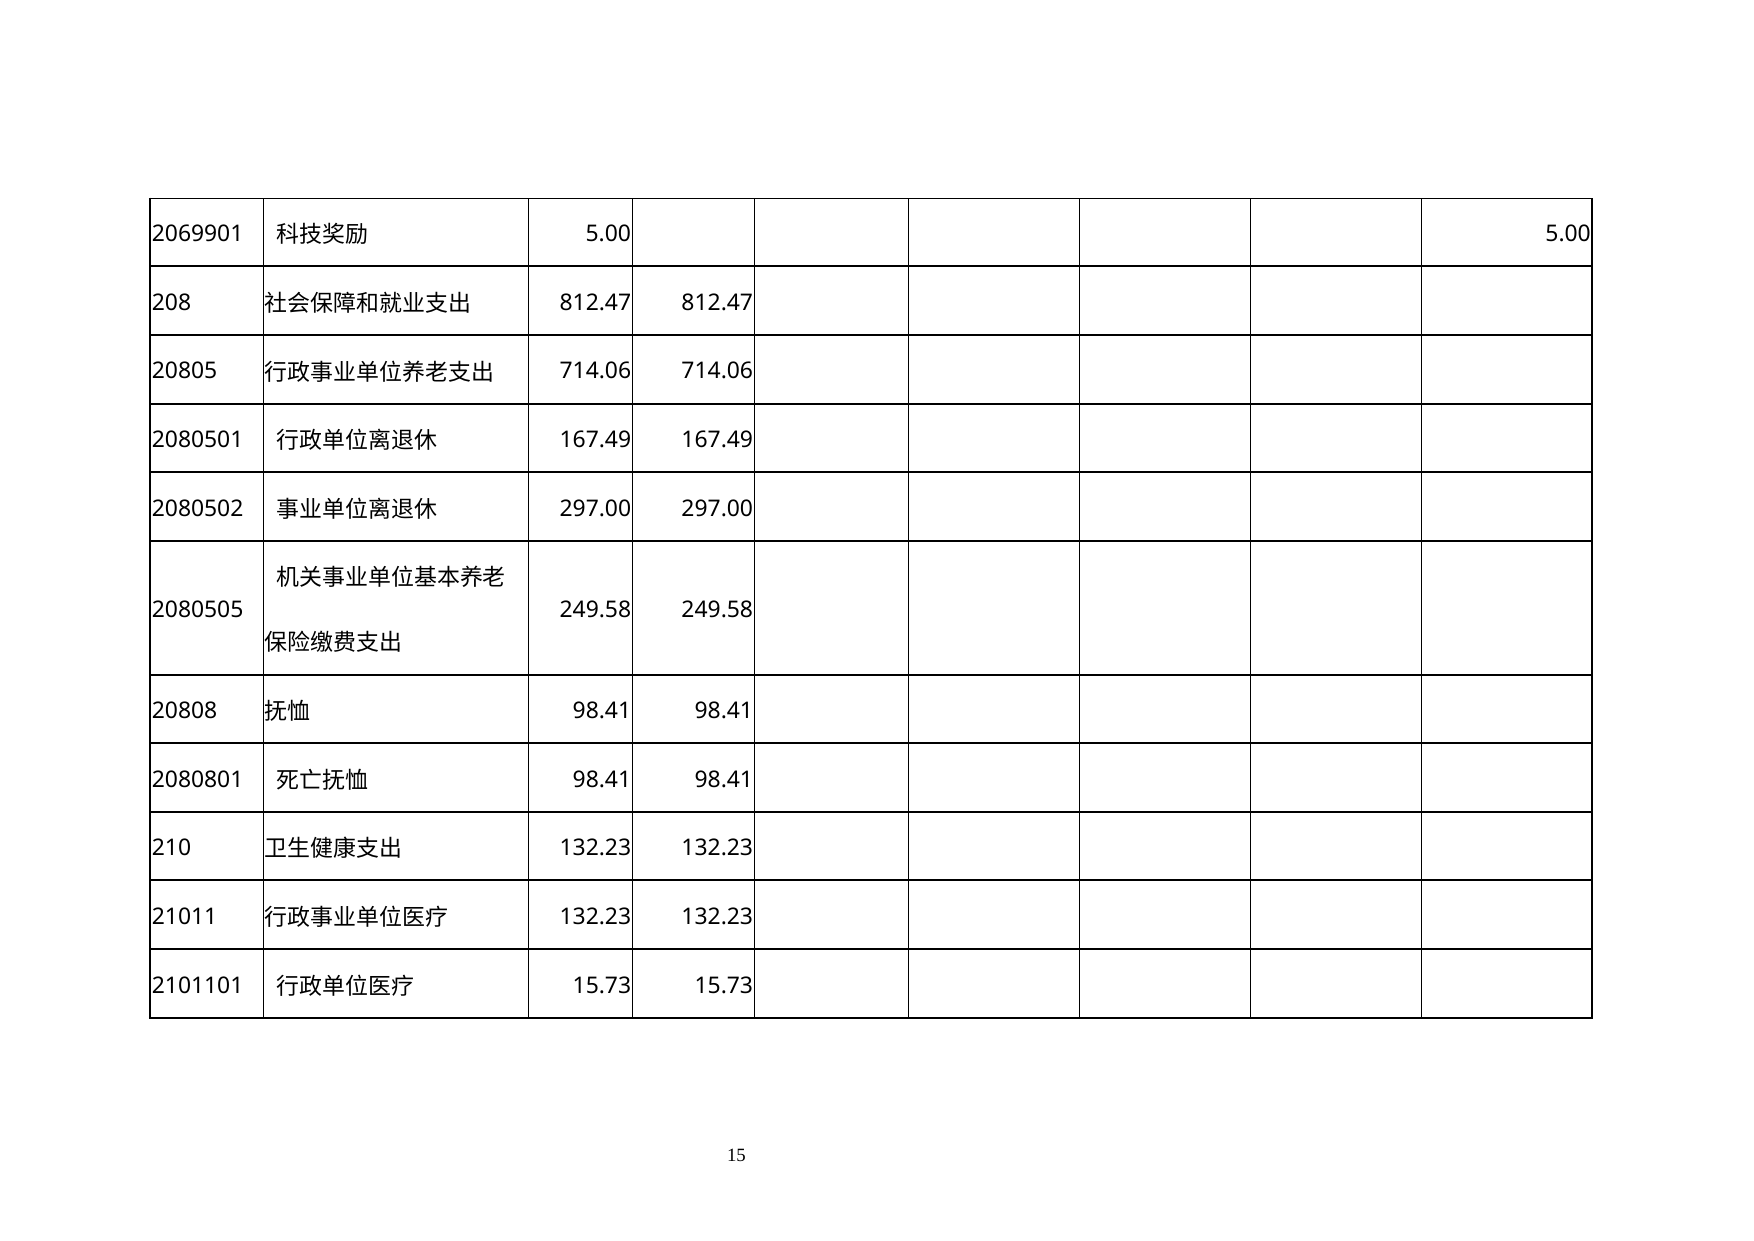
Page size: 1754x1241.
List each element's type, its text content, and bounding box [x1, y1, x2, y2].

table_cell [755, 336, 908, 402]
table_cell 15.73 [633, 950, 754, 1017]
table_cell 社会保障和就业支出 [264, 267, 528, 334]
table_cell [909, 405, 1079, 471]
table_cell 208 [151, 267, 263, 334]
table_cell 卫生健康支出 [264, 813, 528, 879]
table_cell [1251, 542, 1421, 673]
table_cell 812.47 [529, 267, 632, 334]
table_cell [909, 813, 1079, 879]
table_cell [755, 813, 908, 879]
table_cell [755, 676, 908, 742]
table_cell [909, 267, 1079, 334]
table_cell [755, 405, 908, 471]
table_cell 20805 [151, 336, 263, 402]
table_cell [1251, 336, 1421, 402]
table_cell [755, 744, 908, 811]
table_cell 132.23 [529, 881, 632, 948]
table_cell [1251, 881, 1421, 948]
table_cell 167.49 [529, 405, 632, 471]
table_cell [1080, 950, 1250, 1017]
table_cell [755, 473, 908, 540]
table_cell [1251, 676, 1421, 742]
table_cell 科技奖励 [264, 199, 528, 265]
table_cell 98.41 [529, 676, 632, 742]
table_cell 132.23 [633, 881, 754, 948]
table_cell [1422, 744, 1591, 811]
table_cell 132.23 [529, 813, 632, 879]
table_cell 行政单位医疗 [264, 950, 528, 1017]
table_cell [1251, 744, 1421, 811]
table_cell [1251, 950, 1421, 1017]
table_cell [1422, 950, 1591, 1017]
table_cell [1080, 744, 1250, 811]
table_cell [1422, 542, 1591, 673]
table_cell 98.41 [633, 676, 754, 742]
table_cell [909, 744, 1079, 811]
table_cell [909, 199, 1079, 265]
table_cell [1080, 473, 1250, 540]
table_cell 2080502 [151, 473, 263, 540]
table_cell [909, 542, 1079, 673]
table_cell [1422, 405, 1591, 471]
table_cell 5.00 [1422, 199, 1591, 265]
table_cell [755, 199, 908, 265]
table_cell [1251, 267, 1421, 334]
table_cell 行政事业单位医疗 [264, 881, 528, 948]
table_cell [1422, 676, 1591, 742]
table_cell 132.23 [633, 813, 754, 879]
table_cell 297.00 [633, 473, 754, 540]
table_cell [909, 881, 1079, 948]
table_cell [1251, 473, 1421, 540]
table_cell [909, 336, 1079, 402]
table_cell [755, 542, 908, 673]
table_cell 2069901 [151, 199, 263, 265]
table_cell 抚恤 [264, 676, 528, 742]
table_cell [1080, 676, 1250, 742]
table_cell 5.00 [529, 199, 632, 265]
table_cell [1080, 405, 1250, 471]
table_cell [1422, 267, 1591, 334]
table_cell 20808 [151, 676, 263, 742]
table_cell 98.41 [529, 744, 632, 811]
table_cell 事业单位离退休 [264, 473, 528, 540]
table_cell [1080, 542, 1250, 673]
table_cell 机关事业单位基本养老保险缴费支出 [264, 542, 528, 673]
table_cell [1422, 473, 1591, 540]
table_cell 210 [151, 813, 263, 879]
table_cell [755, 950, 908, 1017]
table_cell 15.73 [529, 950, 632, 1017]
table_cell 2101101 [151, 950, 263, 1017]
table_cell 167.49 [633, 405, 754, 471]
table_cell 行政事业单位养老支出 [264, 336, 528, 402]
table_cell [1422, 336, 1591, 402]
table_cell [1080, 199, 1250, 265]
table_cell 249.58 [529, 542, 632, 673]
table_cell 21011 [151, 881, 263, 948]
table_cell [755, 267, 908, 334]
table_cell [633, 199, 754, 265]
table_cell [909, 950, 1079, 1017]
table_cell [1080, 813, 1250, 879]
table_cell 249.58 [633, 542, 754, 673]
table_cell [1251, 405, 1421, 471]
table_cell [1080, 881, 1250, 948]
table_cell 2080801 [151, 744, 263, 811]
table_cell 2080501 [151, 405, 263, 471]
table_cell 行政单位离退休 [264, 405, 528, 471]
table_cell [1422, 813, 1591, 879]
table_cell [1080, 267, 1250, 334]
table_cell [1251, 813, 1421, 879]
table_cell [1080, 336, 1250, 402]
table_cell 98.41 [633, 744, 754, 811]
table_cell [909, 676, 1079, 742]
table_cell [909, 473, 1079, 540]
table_cell 297.00 [529, 473, 632, 540]
table_cell [755, 881, 908, 948]
table_cell [1251, 199, 1421, 265]
table_cell 714.06 [529, 336, 632, 402]
table_cell [1422, 881, 1591, 948]
table_cell 2080505 [151, 542, 263, 673]
table_cell 812.47 [633, 267, 754, 334]
table_cell 714.06 [633, 336, 754, 402]
table_cell 死亡抚恤 [264, 744, 528, 811]
